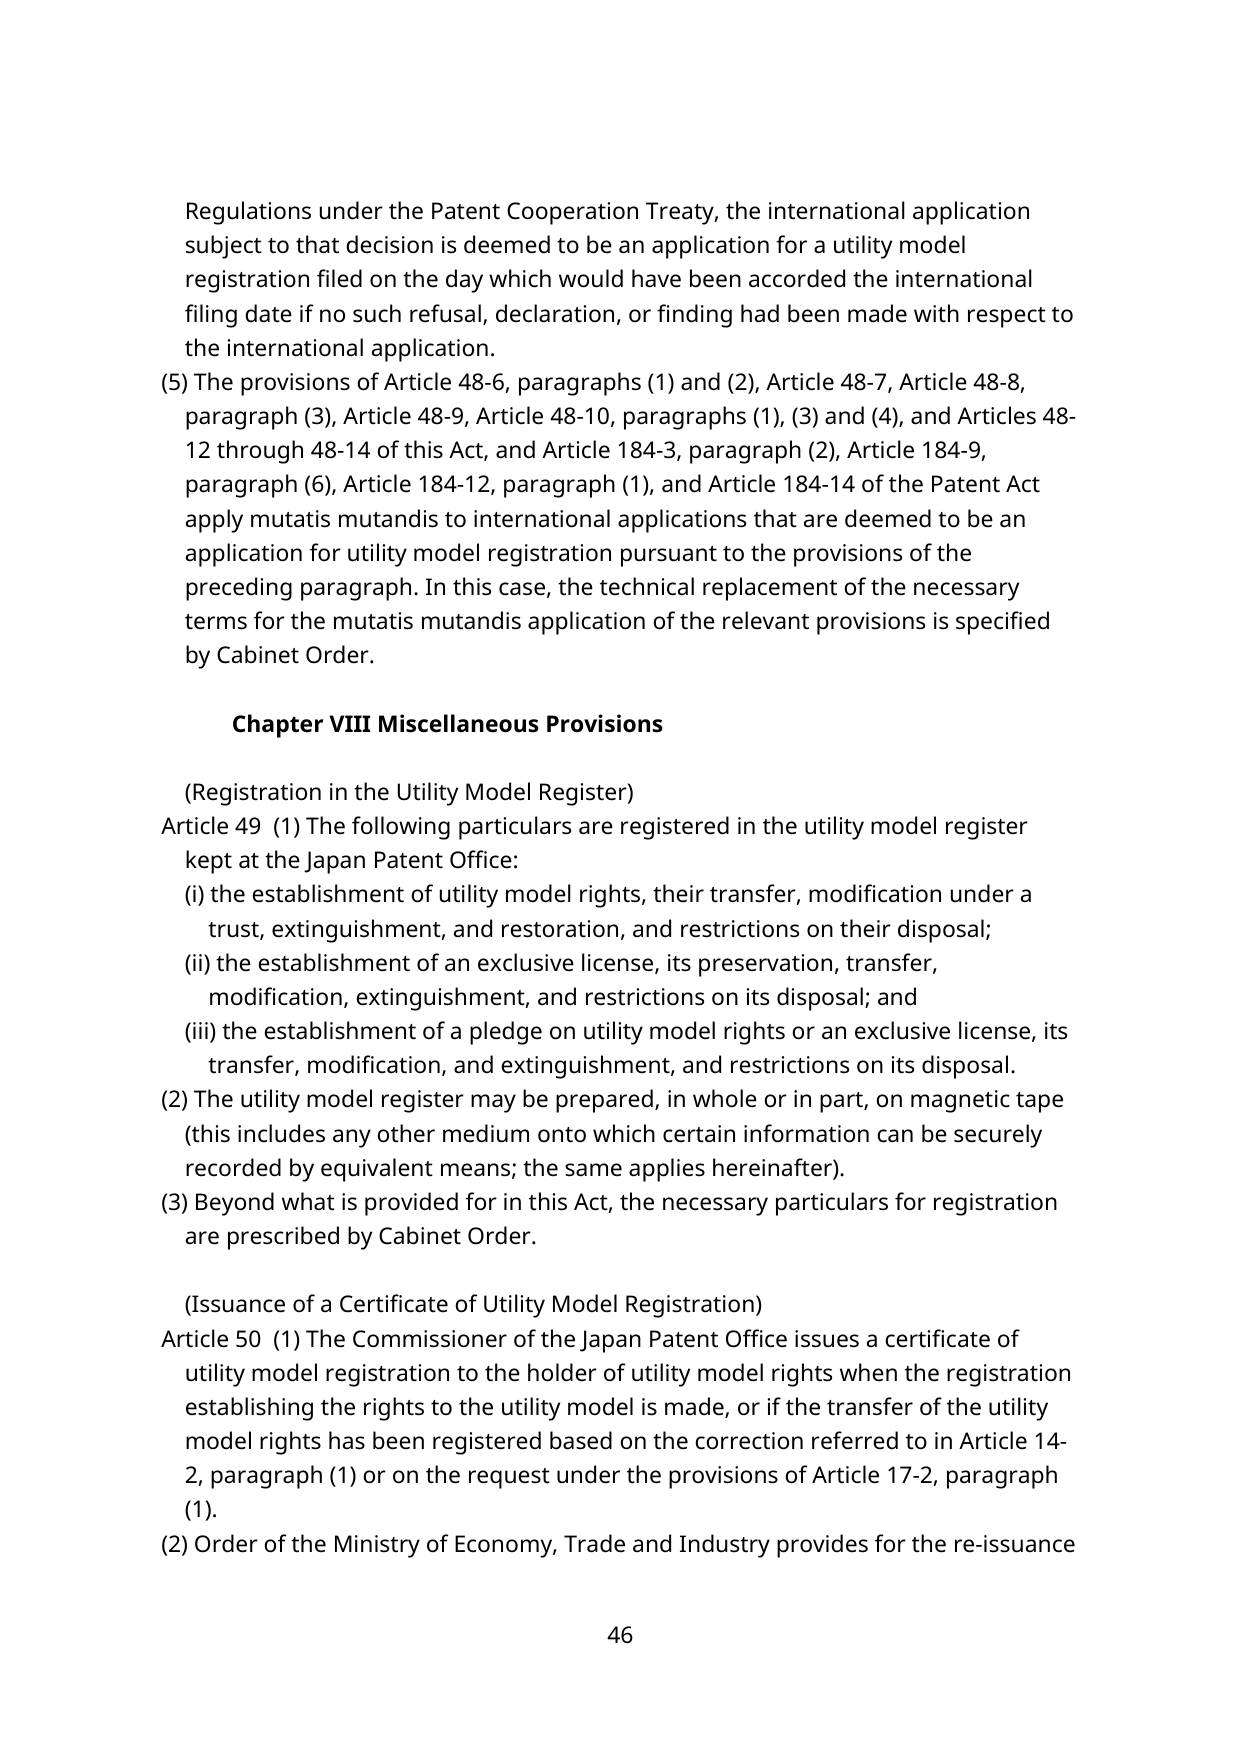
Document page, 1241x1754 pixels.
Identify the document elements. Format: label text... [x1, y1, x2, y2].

text (ii) the establishment of an exclusive license, its preservation, transfer, modification, extinguishment, and restrictions on its disposal; and [184, 945, 1079, 1014]
text (Issuance of a Certificate of Utility Model Registration) [184, 1287, 1079, 1321]
text (iii) the establishment of a pledge on utility model rights or an exclusive license, its transfer, modification, and extinguishment, and restrictions on its disposal. [184, 1014, 1079, 1082]
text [161, 1526, 1079, 1560]
text (5) The provisions of Article 48-6, paragraphs (1) and (2), Article 48-7, Article 48-8, paragraph (3), Article 48-9, Article 48-10, paragraphs (1), (3) and (4), and Articles 48-12 through 48-14 of this Act, and Article 184-3, paragraph (2), Article 184-9, paragraph (6), Article 184-12, paragraph (1), and Article 184-14 of the Patent Act apply mutatis mutandis to international applications that are deemed to be an application for utility model registration pursuant to the provisions of the preceding paragraph. In this case, the technical replacement of the necessary terms for the mutatis mutandis application of the relevant provisions is specified by Cabinet Order. [161, 364, 1079, 672]
text (i) the establishment of utility model rights, their transfer, modification under a trust, extinguishment, and restoration, and restrictions on their disposal; [184, 877, 1079, 945]
text (3) Beyond what is provided for in this Act, the necessary particulars for registration are prescribed by Cabinet Order. [161, 1184, 1079, 1253]
text (Registration in the Utility Model Register) [184, 774, 1079, 809]
text Article 50 (1) The Commissioner of the Japan Patent Office issues a certificate of utility model registration to the holder of utility model rights when the registration establishing the rights to the utility model is made, or if the transfer of the utility model rights has been registered based on the correction referred to in Article 14-2, paragraph (1) or on the request under the provisions of Article 17-2, paragraph (1). [161, 1321, 1079, 1526]
text Article 49 (1) The following particulars are registered in the utility model register kept at the Japan Patent Office: [161, 809, 1079, 877]
text (2) The utility model register may be prepared, in whole or in part, on magnetic tape (this includes any other medium onto which certain information can be securely recorded by equivalent means; the same applies hereinafter). [161, 1082, 1079, 1184]
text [161, 194, 1079, 364]
text Chapter VIII Miscellaneous Provisions [230, 706, 1079, 740]
